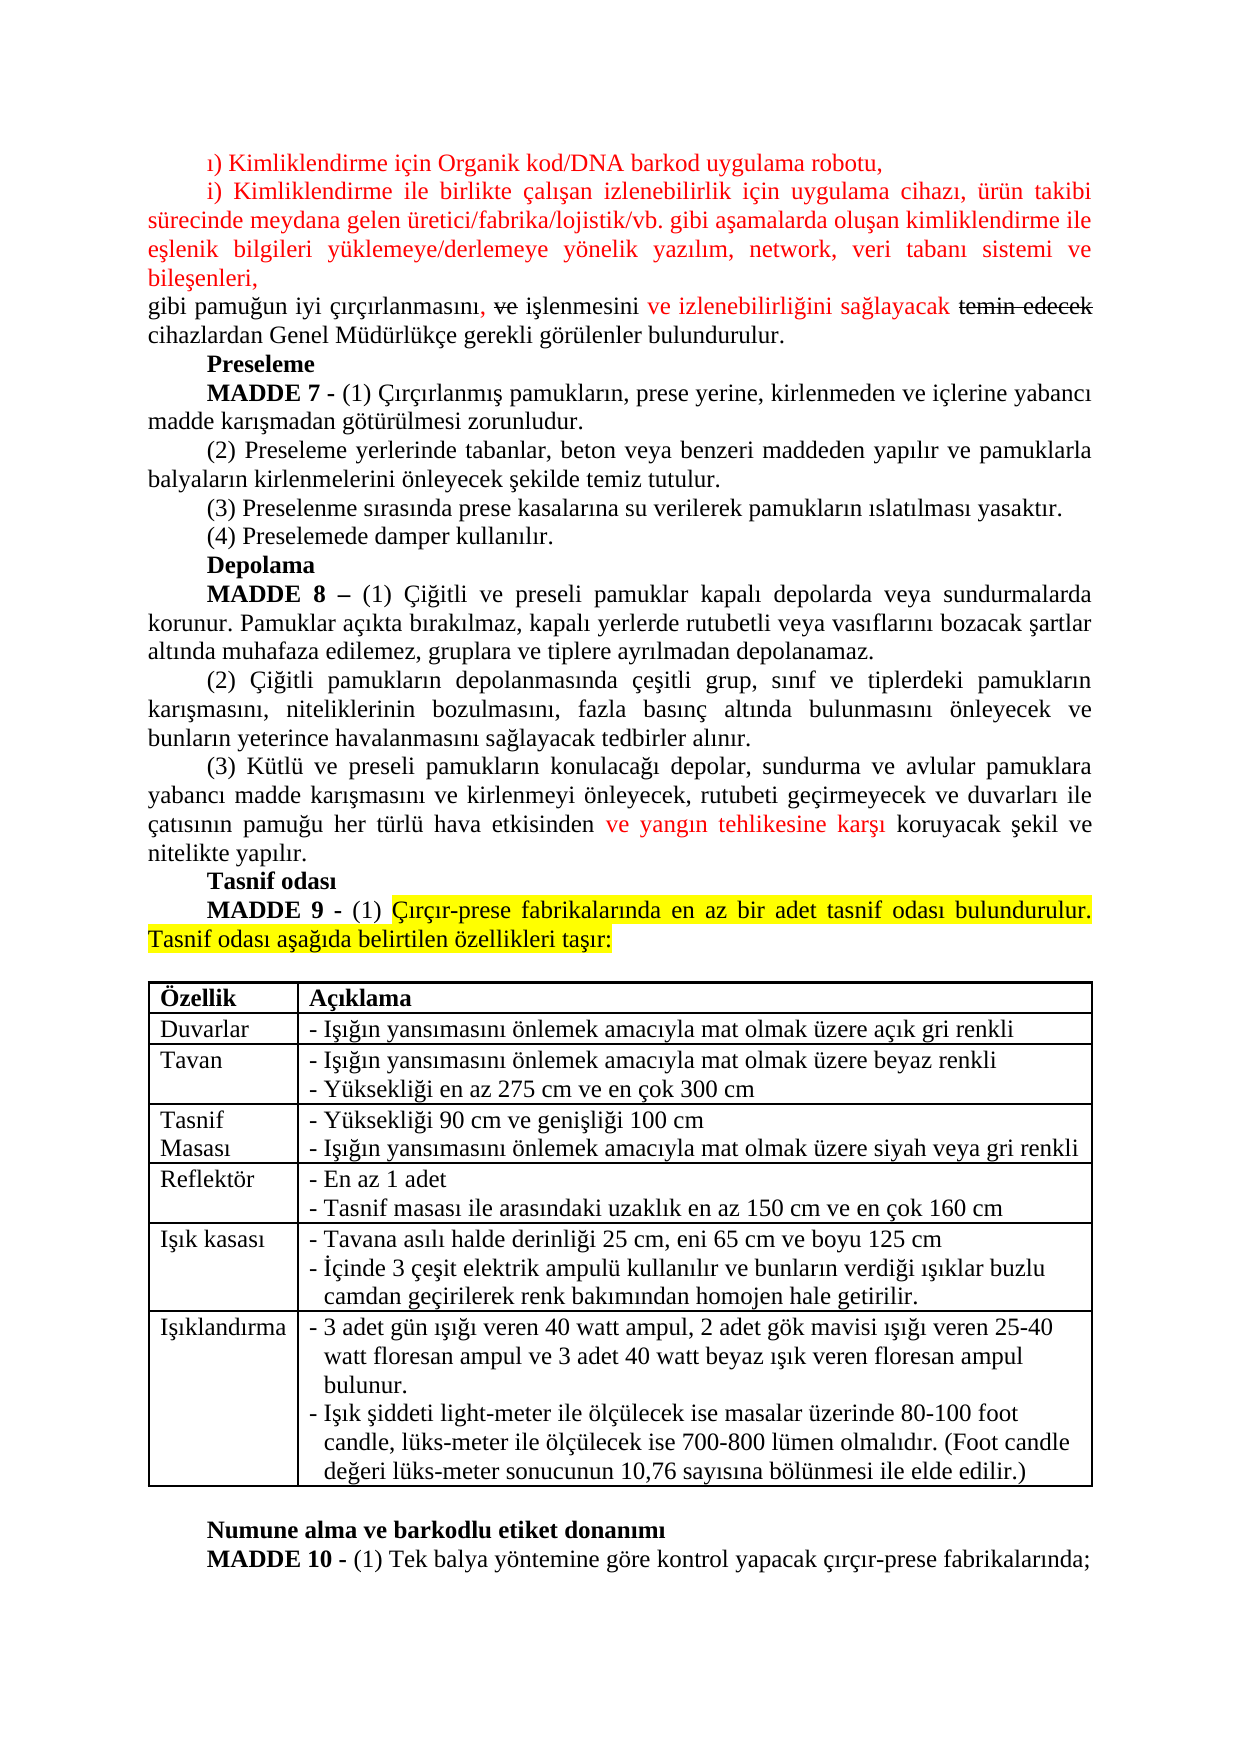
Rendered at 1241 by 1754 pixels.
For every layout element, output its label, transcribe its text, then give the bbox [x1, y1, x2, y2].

text MADDE 8 – (1) Çiğitli ve preseli pamuklar kapalı depolarda veya sundurmalarda korunur. Pamuklar açıkta bırakılmaz, kapalı yerlerde rutubetli veya vasıflarını bozacak şartlar altında muhafaza edilemez, gruplara ve tiplere ayrılmadan depolanamaz. [148, 579, 1093, 665]
text (2) Preseleme yerlerinde tabanlar, beton veya benzeri maddeden yapılır ve pamuklarla balyaların kirlenmelerini önleyecek şekilde temiz tutulur. [148, 435, 1093, 493]
table_cell - Yüksekliği 90 cm ve genişliği 100 cm - Işığın yansımasını önlemek amacıyla mat olmak üzere siyah veya gri renkli [299, 1105, 1091, 1162]
text MADDE 7 - (1) Çırçırlanmış pamukların, prese yerine, kirlenmeden ve içlerine yabancı madde karışmadan götürülmesi zorunludur. [148, 378, 1093, 435]
text i) Kimliklendirme ile birlikte çalışan izlenebilirlik için uygulama cihazı, ürün takibi sürecinde meydana gelen üretici/fabrika/lojistik/vb. gibi aşamalarda oluşan kimliklendirme ile eşlenik bilgileri yüklemeye/derlemeye yönelik yazılım, network, veri tabanı sistemi ve bileşenleri, [148, 176, 1093, 291]
table_cell Işıklandırma [150, 1312, 297, 1485]
table_cell Reflektör [150, 1164, 297, 1222]
table_cell - En az 1 adet - Tasnif masası ile arasındaki uzaklık en az 150 cm ve en çok 160 cm [299, 1164, 1091, 1222]
text MADDE 10 - (1) Tek balya yöntemine göre kontrol yapacak çırçır-prese fabrikalarında; [148, 1544, 1093, 1573]
table_cell - Işığın yansımasını önlemek amacıyla mat olmak üzere açık gri renkli [299, 1014, 1091, 1043]
text (2) Çiğitli pamukların depolanmasında çeşitli grup, sınıf ve tiplerdeki pamukların karışmasını, niteliklerinin bozulmasını, fazla basınç altında bulunmasını önleyecek ve bunların yeterince havalanmasını sağlayacak tedbirler alınır. [148, 665, 1093, 751]
text (4) Preselemede damper kullanılır. [148, 521, 1093, 550]
text Depolama [148, 550, 1093, 579]
table_cell Tasnif Masası [150, 1105, 297, 1162]
table_cell - Tavana asılı halde derinliği 25 cm, eni 65 cm ve boyu 125 cm - İçinde 3 çeşit elektrik ampulü kullanılır ve bunların verdiği ışıklar buzlu camdan geçirilerek renk bakımından homojen hale getirilir. [299, 1224, 1091, 1310]
text gibi pamuğun iyi çırçırlanmasını, ve işlenmesini ve izlenebilirliğini sağlayacak temin edecek cihazlardan Genel Müdürlükçe gerekli görülenler bulundurulur. [148, 291, 1093, 349]
text (3) Preselenme sırasında prese kasalarına su verilerek pamukların ıslatılması yasaktır. [148, 493, 1093, 521]
text Preseleme [148, 349, 1093, 378]
text (3) Kütlü ve preseli pamukların konulacağı depolar, sundurma ve avlular pamuklara yabancı madde karışmasını ve kirlenmeyi önleyecek, rutubeti geçirmeyecek ve duvarları ile çatısının pamuğu her türlü hava etkisinden ve yangın tehlikesine karşı koruyacak şekil ve nitelikte yapılır. [148, 751, 1093, 866]
table_cell Tavan [150, 1045, 297, 1103]
text Tasnif odası [148, 866, 1093, 895]
text ı) Kimliklendirme için Organik kod/DNA barkod uygulama robotu, [148, 148, 1093, 176]
table_header Özellik [150, 984, 297, 1012]
table_cell - 3 adet gün ışığı veren 40 watt ampul, 2 adet gök mavisi ışığı veren 25-40 watt floresan ampul ve 3 adet 40 watt beyaz ışık veren floresan ampul bulunur. - Işık şiddeti light-meter ile ölçülecek ise masalar üzerinde 80-100 foot candle, lüks-meter ile ölçülecek ise 700-800 lümen olmalıdır. (Foot candle değeri lüks-meter sonucunun 10,76 sayısına bölünmesi ile elde edilir.) [299, 1312, 1091, 1485]
table_cell Işık kasası [150, 1224, 297, 1310]
table_cell Duvarlar [150, 1014, 297, 1043]
text Numune alma ve barkodlu etiket donanımı [148, 1516, 1093, 1544]
table_header Açıklama [299, 984, 1091, 1012]
table_cell - Işığın yansımasını önlemek amacıyla mat olmak üzere beyaz renkli - Yüksekliği en az 275 cm ve en çok 300 cm [299, 1045, 1091, 1103]
text MADDE 9 - (1) Çırçır-prese fabrikalarında en az bir adet tasnif odası bulundurulur. Tasnif odası aşağıda belirtilen özellikleri taşır: [612, 895, 1093, 953]
